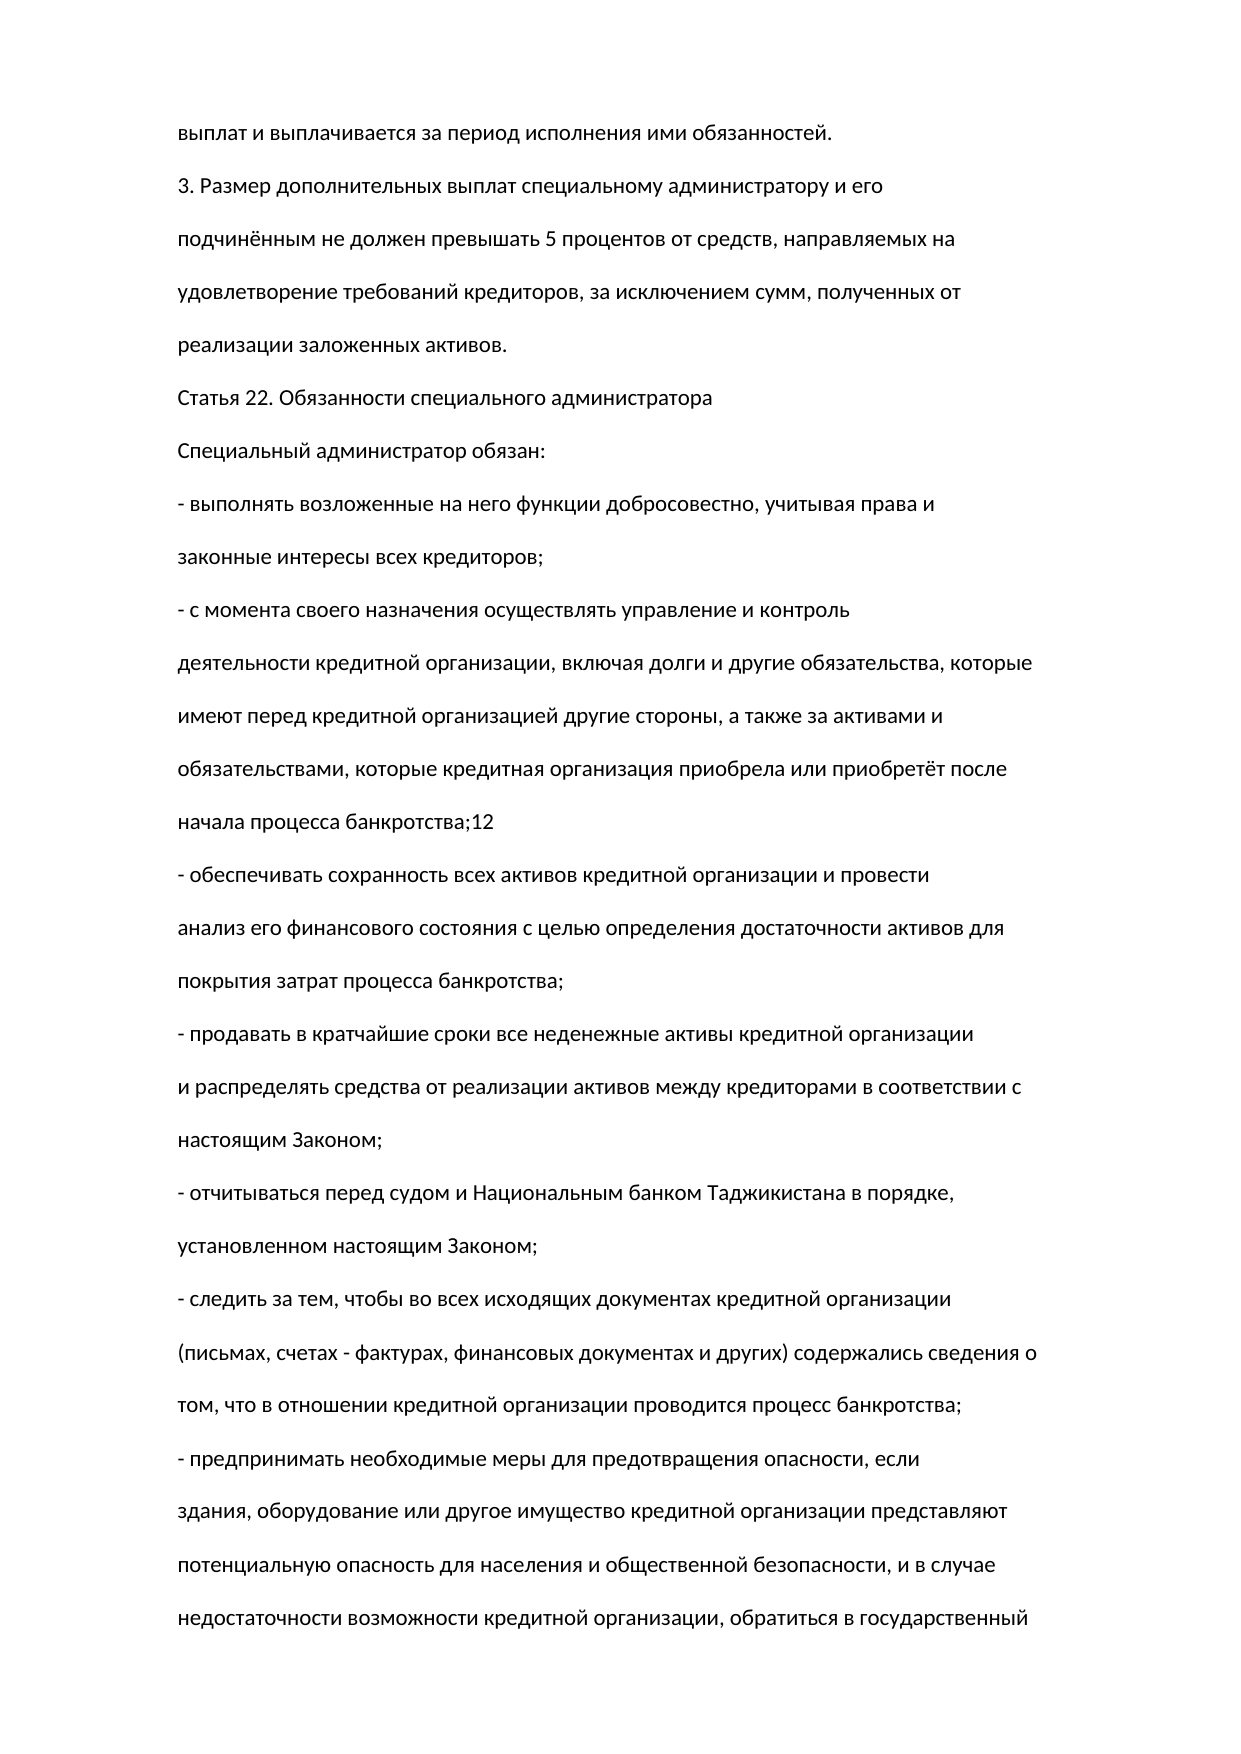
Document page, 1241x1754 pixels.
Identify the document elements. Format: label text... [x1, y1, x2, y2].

text обязательствами, которые кредитная организация приобрела или приобретёт после [177, 754, 1152, 782]
text - предпринимать необходимые меры для предотвращения опасности, если [177, 1444, 1152, 1472]
text удовлетворение требований кредиторов, за исключением сумм, полученных от [177, 277, 1152, 305]
text установленном настоящим Законом; [177, 1232, 1152, 1259]
text - продавать в кратчайшие сроки все неденежные активы кредитной организации [177, 1019, 1152, 1047]
text деятельности кредитной организации, включая долги и другие обязательства, которые [177, 648, 1152, 676]
text 3. Размер дополнительных выплат специальному администратору и его [177, 171, 1152, 199]
text (письмах, счетах - фактурах, финансовых документах и других) содержались сведения о [177, 1338, 1152, 1366]
text настоящим Законом; [177, 1126, 1152, 1153]
text подчинённым не должен превышать 5 процентов от средств, направляемых на [177, 224, 1152, 252]
text - выполнять возложенные на него функции добросовестно, учитывая права и [177, 489, 1152, 517]
text здания, оборудование или другое имущество кредитной организации представляют [177, 1497, 1152, 1525]
text - с момента своего назначения осуществлять управление и контроль [177, 595, 1152, 623]
text недостаточности возможности кредитной организации, обратиться в государственный [177, 1603, 1152, 1631]
text начала процесса банкротства;12 [177, 807, 1152, 835]
text законные интересы всех кредиторов; [177, 542, 1152, 570]
text - обеспечивать сохранность всех активов кредитной организации и провести [177, 860, 1152, 888]
text - отчитываться перед судом и Национальным банком Таджикистана в порядке, [177, 1178, 1152, 1207]
text потенциальную опасность для населения и общественной безопасности, и в случае [177, 1550, 1152, 1578]
text - следить за тем, чтобы во всех исходящих документах кредитной организации [177, 1284, 1152, 1313]
text том, что в отношении кредитной организации проводится процесс банкротства; [177, 1391, 1152, 1419]
text реализации заложенных активов. [177, 330, 1152, 358]
text Статья 22. Обязанности специального администратора [177, 383, 1152, 411]
text имеют перед кредитной организацией другие стороны, а также за активами и [177, 701, 1152, 729]
text выплат и выплачивается за период исполнения ими обязанностей. [177, 118, 1152, 146]
text покрытия затрат процесса банкротства; [177, 966, 1152, 994]
text анализ его финансового состояния с целью определения достаточности активов для [177, 913, 1152, 941]
text и распределять средства от реализации активов между кредиторами в соответствии с [177, 1072, 1152, 1101]
text Специальный администратор обязан: [177, 436, 1152, 464]
